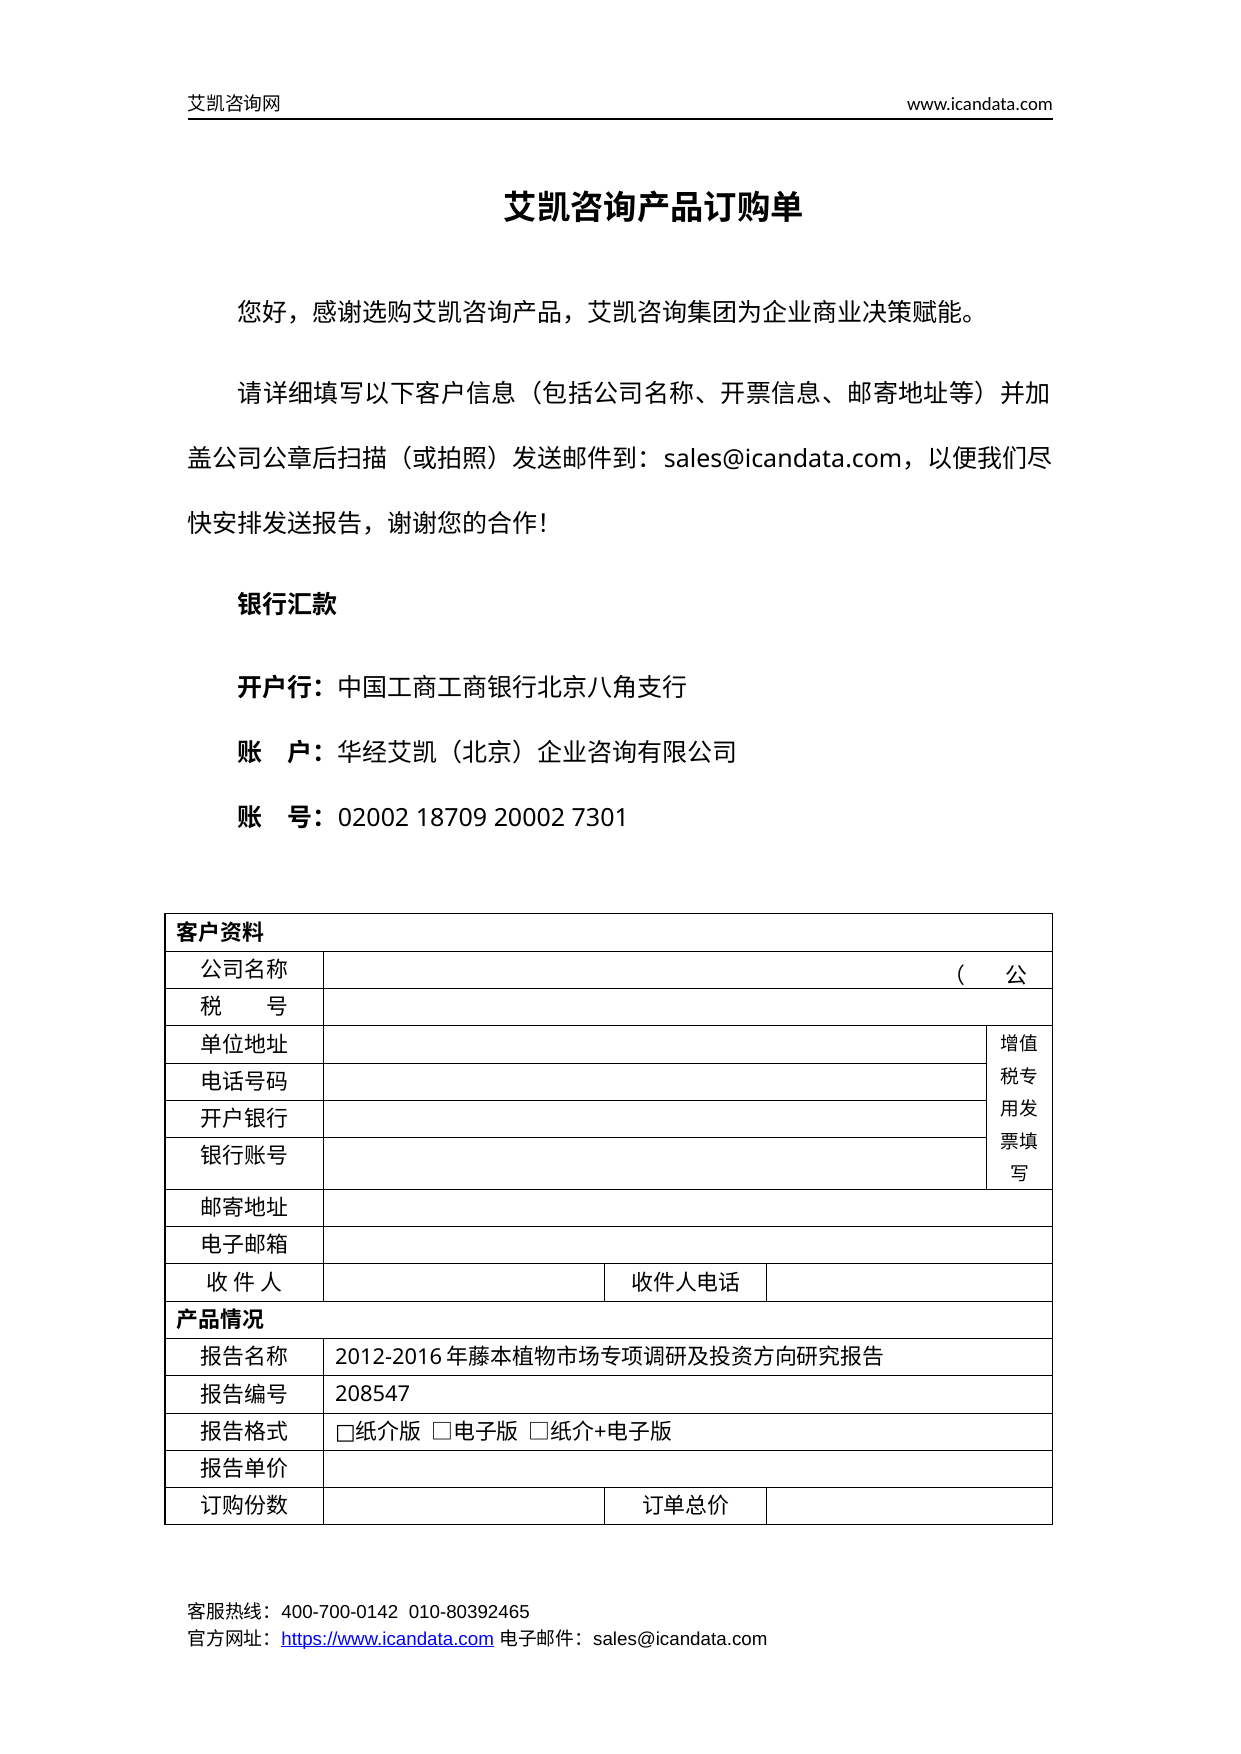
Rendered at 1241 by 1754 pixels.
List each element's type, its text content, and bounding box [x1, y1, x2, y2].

table_cell 电子邮箱 [166, 1227, 323, 1263]
table_cell [324, 952, 1052, 988]
table_cell 收 件 人 [166, 1264, 323, 1301]
table_cell [324, 1026, 986, 1062]
table_cell 报告单价 [166, 1451, 323, 1487]
table_cell 订购份数 [166, 1488, 323, 1524]
table_cell [324, 1190, 1052, 1226]
table_cell [324, 989, 1052, 1025]
table_cell [767, 1264, 1052, 1301]
table_cell [324, 1451, 1052, 1487]
text 艾凯咨询产品订购单 [187, 172, 1053, 237]
table_cell 订单总价 [605, 1488, 766, 1524]
table_cell 单位地址 [166, 1026, 323, 1062]
table_cell 税 号 [166, 989, 323, 1025]
table_cell [324, 1101, 986, 1137]
text 银行汇款 [187, 570, 1053, 635]
text 您好，感谢选购艾凯咨询产品，艾凯咨询集团为企业商业决策赋能。 [187, 278, 1053, 343]
text 开户行：中国工商工商银行北京八角支行 [187, 653, 1053, 718]
table_cell 2012-2016年藤本植物市场专项调研及投资方向研究报告 [324, 1339, 1052, 1375]
text 账 户：华经艾凯（北京）企业咨询有限公司 [187, 718, 1053, 783]
table_cell 收件人电话 [605, 1264, 766, 1301]
table_cell [324, 1064, 986, 1100]
table_cell 开户银行 [166, 1101, 323, 1137]
table_cell [767, 1488, 1052, 1524]
text 请详细填写以下客户信息（包括公司名称、开票信息、邮寄地址等）并加盖公司公章后扫描（或拍照）发送邮件到：sales@icandata.com，以便我们尽快安排发送报告，谢谢您的合作！ [187, 359, 1053, 554]
table_cell 邮寄地址 [166, 1190, 323, 1226]
table_cell [324, 1264, 604, 1301]
table_cell □纸介版 □电子版 □纸介+电子版 [324, 1414, 1052, 1450]
text 账 号：02002 18709 20002 7301 [187, 783, 1053, 848]
table_cell 产品情况 [166, 1302, 1052, 1338]
table_cell [324, 1227, 1052, 1263]
table_header 客户资料 [166, 914, 1052, 951]
table_cell [324, 1488, 604, 1524]
table_cell 电话号码 [166, 1064, 323, 1100]
table_cell 增值税专用发票填写 [987, 1026, 1052, 1189]
table_cell 报告名称 [166, 1339, 323, 1375]
table_cell 银行账号 [166, 1138, 323, 1189]
table_cell 208547 [324, 1376, 1052, 1412]
table_cell 公司名称 [166, 952, 323, 988]
table_cell 报告编号 [166, 1376, 323, 1412]
table_cell 报告格式 [166, 1414, 323, 1450]
table_cell [324, 1138, 986, 1189]
